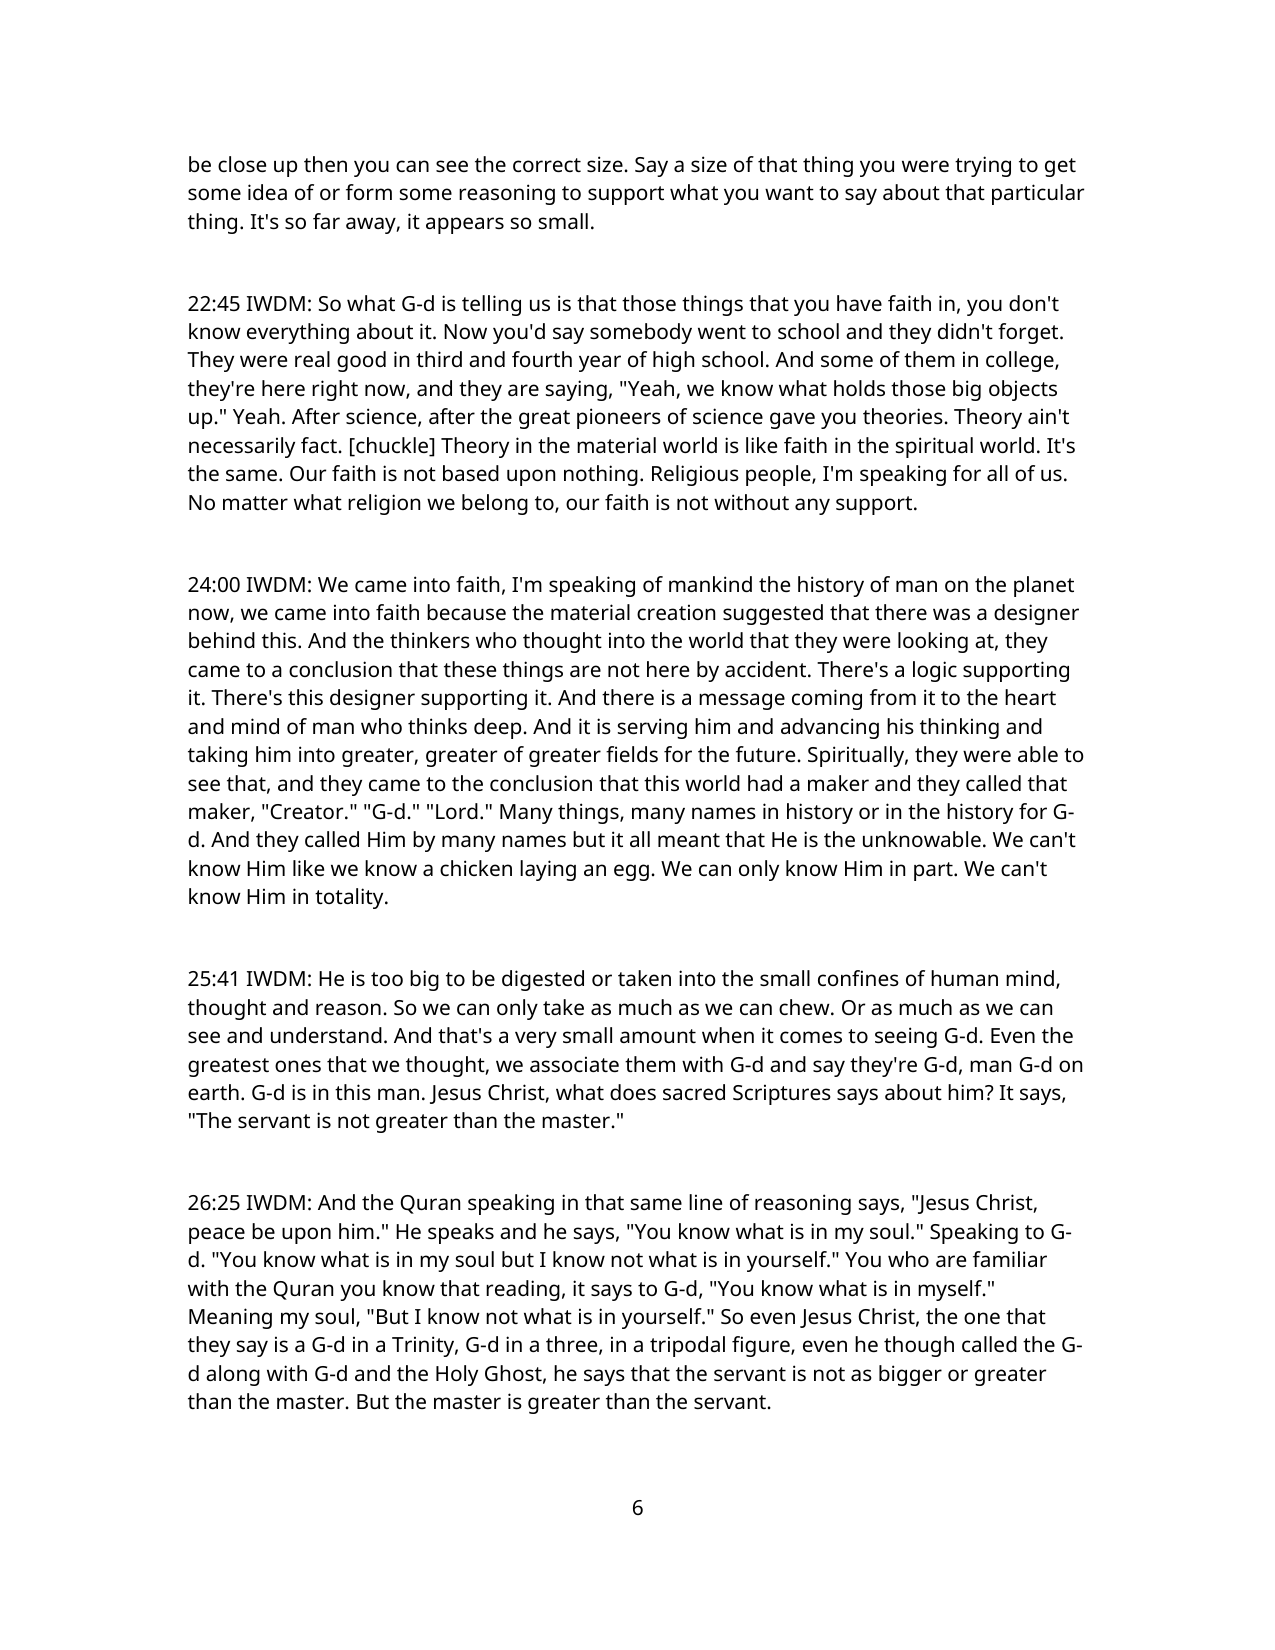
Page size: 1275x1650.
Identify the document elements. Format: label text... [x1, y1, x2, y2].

text 24:00 IWDM: We came into faith, I'm speaking of mankind the history of man on the planet now, we came into faith because the material creation suggested that there was a designer behind this. And the thinkers who thought into the world that they were looking at, they came to a conclusion that these things are not here by accident. There's a logic supporting it. There's this designer supporting it. And there is a message coming from it to the heart and mind of man who thinks deep. And it is serving him and advancing his thinking and taking him into greater, greater of greater fields for the future. Spiritually, they were able to see that, and they came to the conclusion that this world had a maker and they called that maker, "Creator." "G-d." "Lord." Many things, many names in history or in the history for G-d. And they called Him by many names but it all meant that He is the unknowable. We can't know Him like we know a chicken laying an egg. We can only know Him in part. We can't know Him in totality. [187, 570, 1087, 911]
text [187, 150, 1087, 235]
text 25:41 IWDM: He is too big to be digested or taken into the small confines of human mind, thought and reason. So we can only take as much as we can chew. Or as much as we can see and understand. And that's a very small amount when it comes to seeing G-d. Even the greatest ones that we thought, we associate them with G-d and say they're G-d, man G-d on earth. G-d is in this man. Jesus Christ, what does sacred Scriptures says about him? It says, "The servant is not greater than the master." [187, 964, 1087, 1135]
text 26:25 IWDM: And the Quran speaking in that same line of reasoning says, "Jesus Christ, peace be upon him." He speaks and he says, "You know what is in my soul." Speaking to G-d. "You know what is in my soul but I know not what is in yourself." You who are familiar with the Quran you know that reading, it says to G-d, "You know what is in myself." Meaning my soul, "But I know not what is in yourself." So even Jesus Christ, the one that they say is a G-d in a Trinity, G-d in a three, in a tripodal figure, even he though called the G-d along with G-d and the Holy Ghost, he says that the servant is not as bigger or greater than the master. But the master is greater than the servant. [187, 1188, 1087, 1416]
text 22:45 IWDM: So what G-d is telling us is that those things that you have faith in, you don't know everything about it. Now you'd say somebody went to school and they didn't forget. They were real good in third and fourth year of high school. And some of them in college, they're here right now, and they are saying, "Yeah, we know what holds those big objects up." Yeah. After science, after the great pioneers of science gave you theories. Theory ain't necessarily fact. [chuckle] Theory in the material world is like faith in the spiritual world. It's the same. Our faith is not based upon nothing. Religious people, I'm speaking for all of us. No matter what religion we belong to, our faith is not without any support. [187, 289, 1087, 516]
